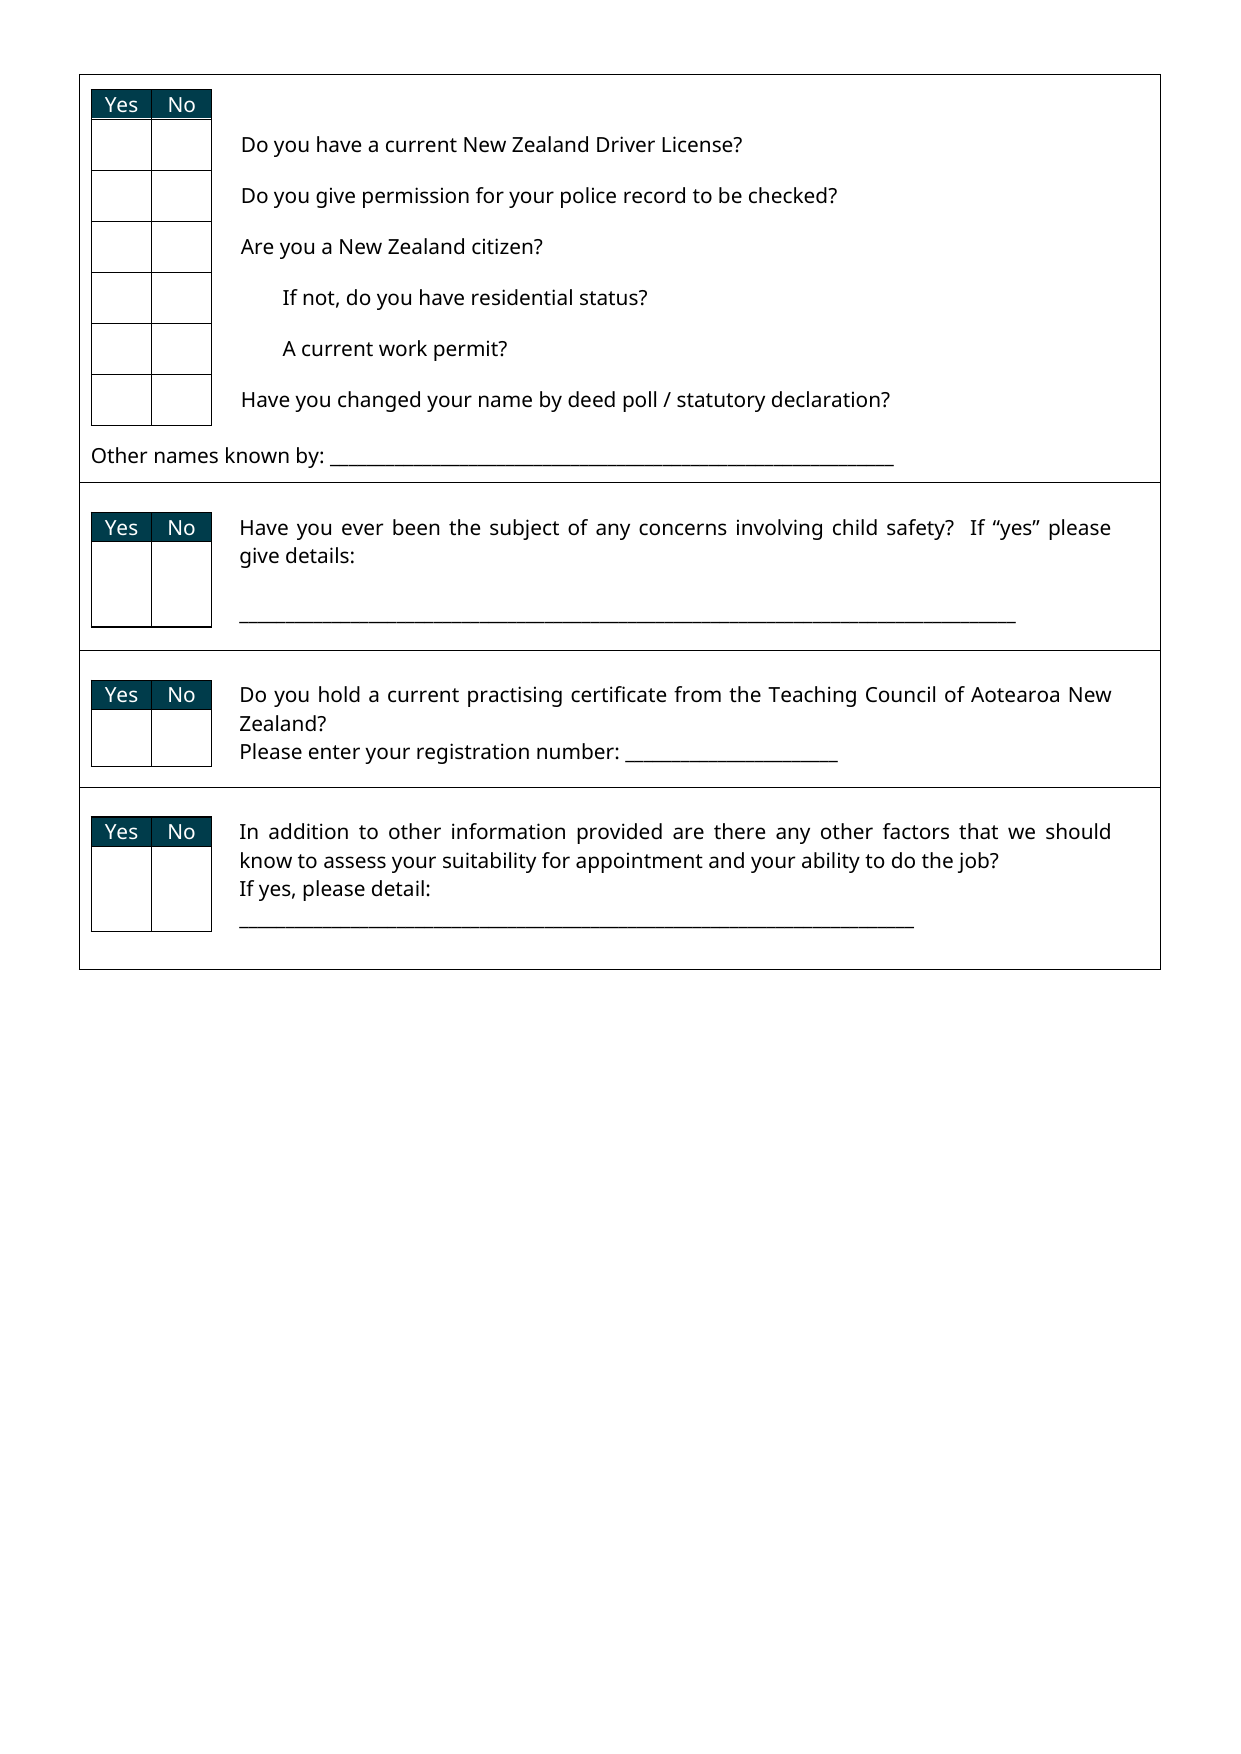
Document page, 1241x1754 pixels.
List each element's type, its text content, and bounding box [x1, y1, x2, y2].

table_cell [80, 651, 1160, 787]
table_cell [80, 483, 1160, 650]
table_cell Other names known by: _____________________________________________________________ [80, 75, 1160, 482]
table_cell [80, 788, 1160, 969]
